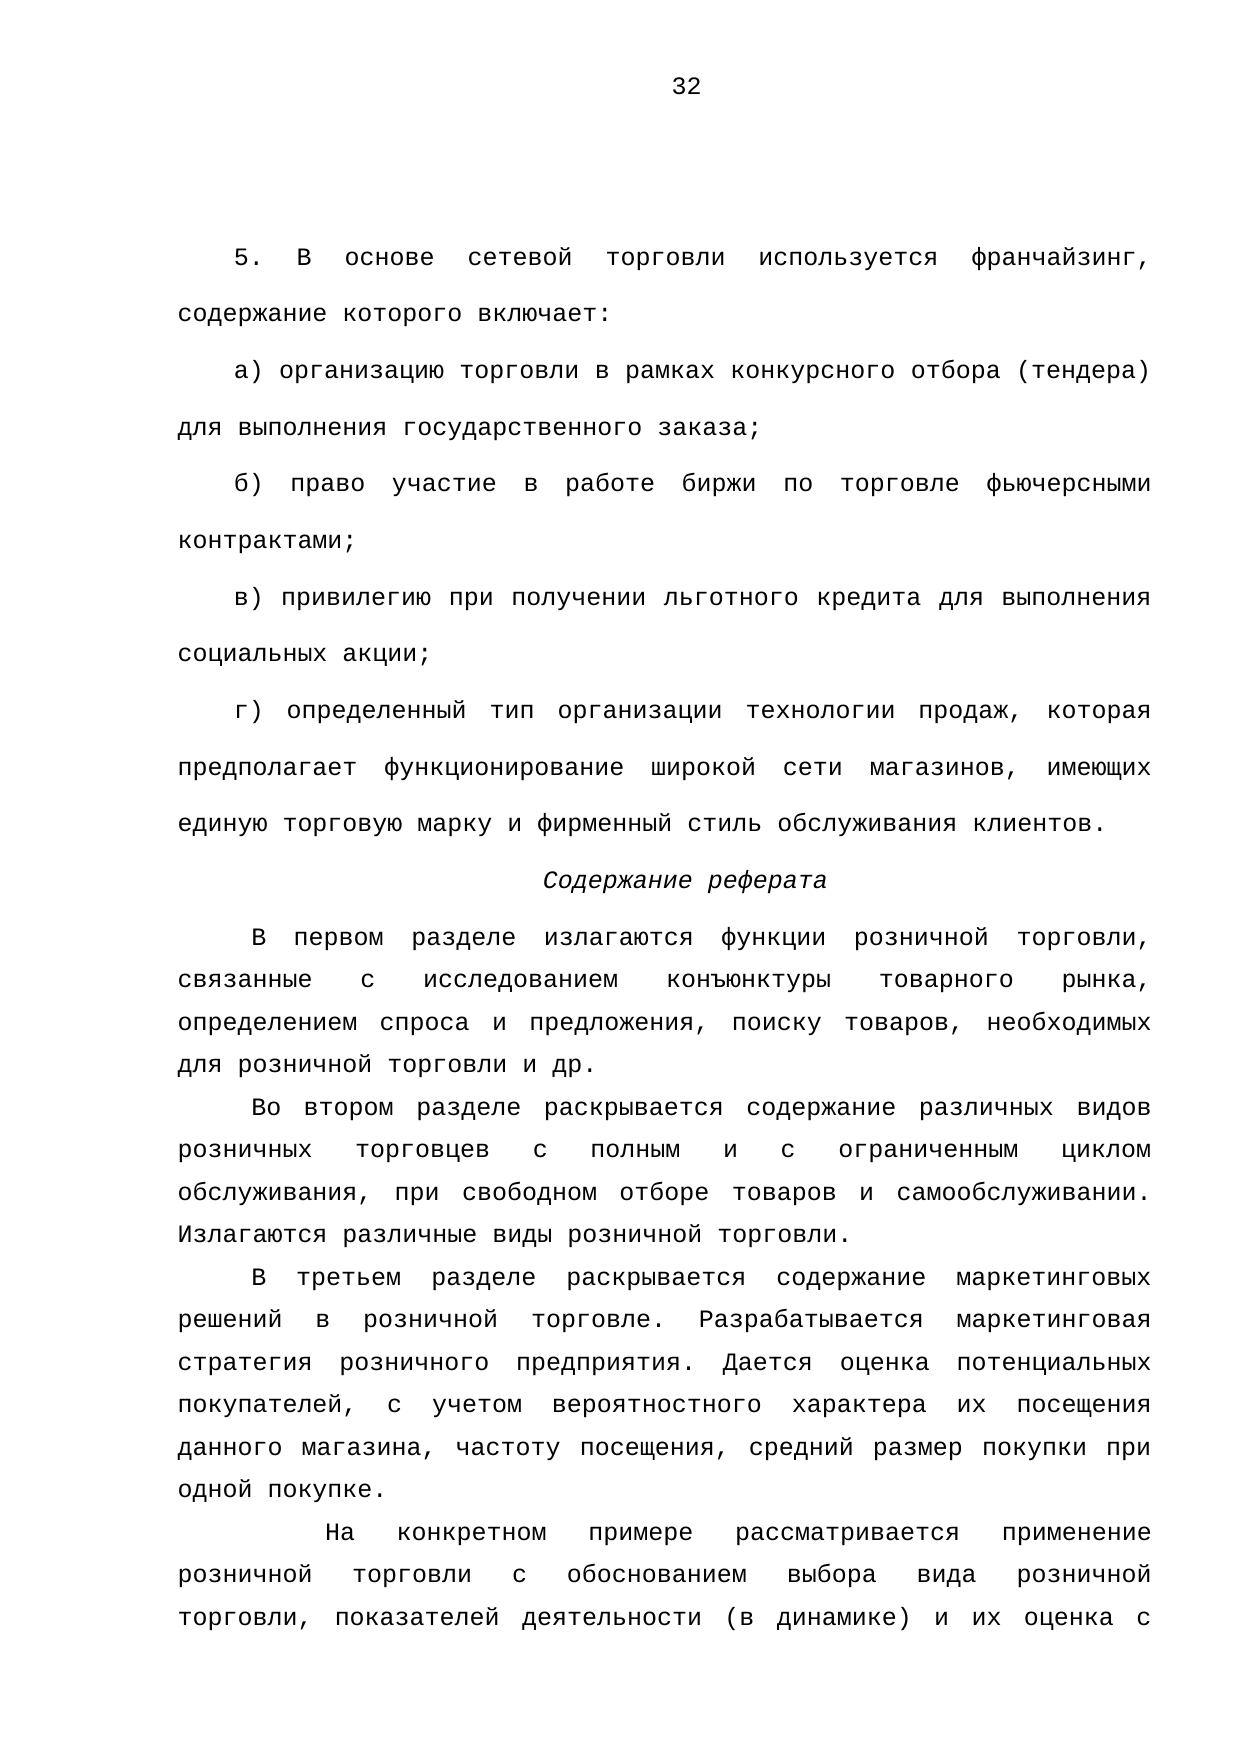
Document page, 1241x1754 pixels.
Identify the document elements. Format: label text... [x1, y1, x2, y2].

text Содержание реферата [177, 867, 1152, 896]
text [177, 1519, 1152, 1632]
text Во втором разделе раскрывается содержание различных видов розничных торговцев с полным и с ограниченным циклом обслуживания, при свободном отборе товаров и самообслуживании. Излагаются различные виды розничной торговли. [177, 1094, 1152, 1250]
text В третьем разделе раскрывается содержание маркетинговых решений в розничной торговле. Разрабатывается маркетинговая стратегия розничного предприятия. Дается оценка потенциальных покупателей, с учетом вероятностного характера их посещения данного магазина, частоту посещения, средний размер покупки при одной покупке. [177, 1264, 1152, 1505]
text г) определенный тип организации технологии продаж, которая предполагает функционирование широкой сети магазинов, имеющих единую торговую марку и фирменный стиль обслуживания клиентов. [177, 697, 1152, 839]
text б) право участие в работе биржи по торговле фьючерсными контрактами; [177, 471, 1152, 556]
text в) привилегию при получении льготного кредита для выполнения социальных акции; [177, 584, 1152, 669]
text В первом разделе излагаются функции розничной торговли, связанные с исследованием конъюнктуры товарного рынка, определением спроса и предложения, поиску товаров, необходимых для розничной торговли и др. [177, 924, 1152, 1080]
text 5. В основе сетевой торговли используется франчайзинг, содержание которого включает: [177, 244, 1152, 329]
text а) организацию торговли в рамках конкурсного отбора (тендера) для выполнения государственного заказа; [177, 357, 1152, 442]
